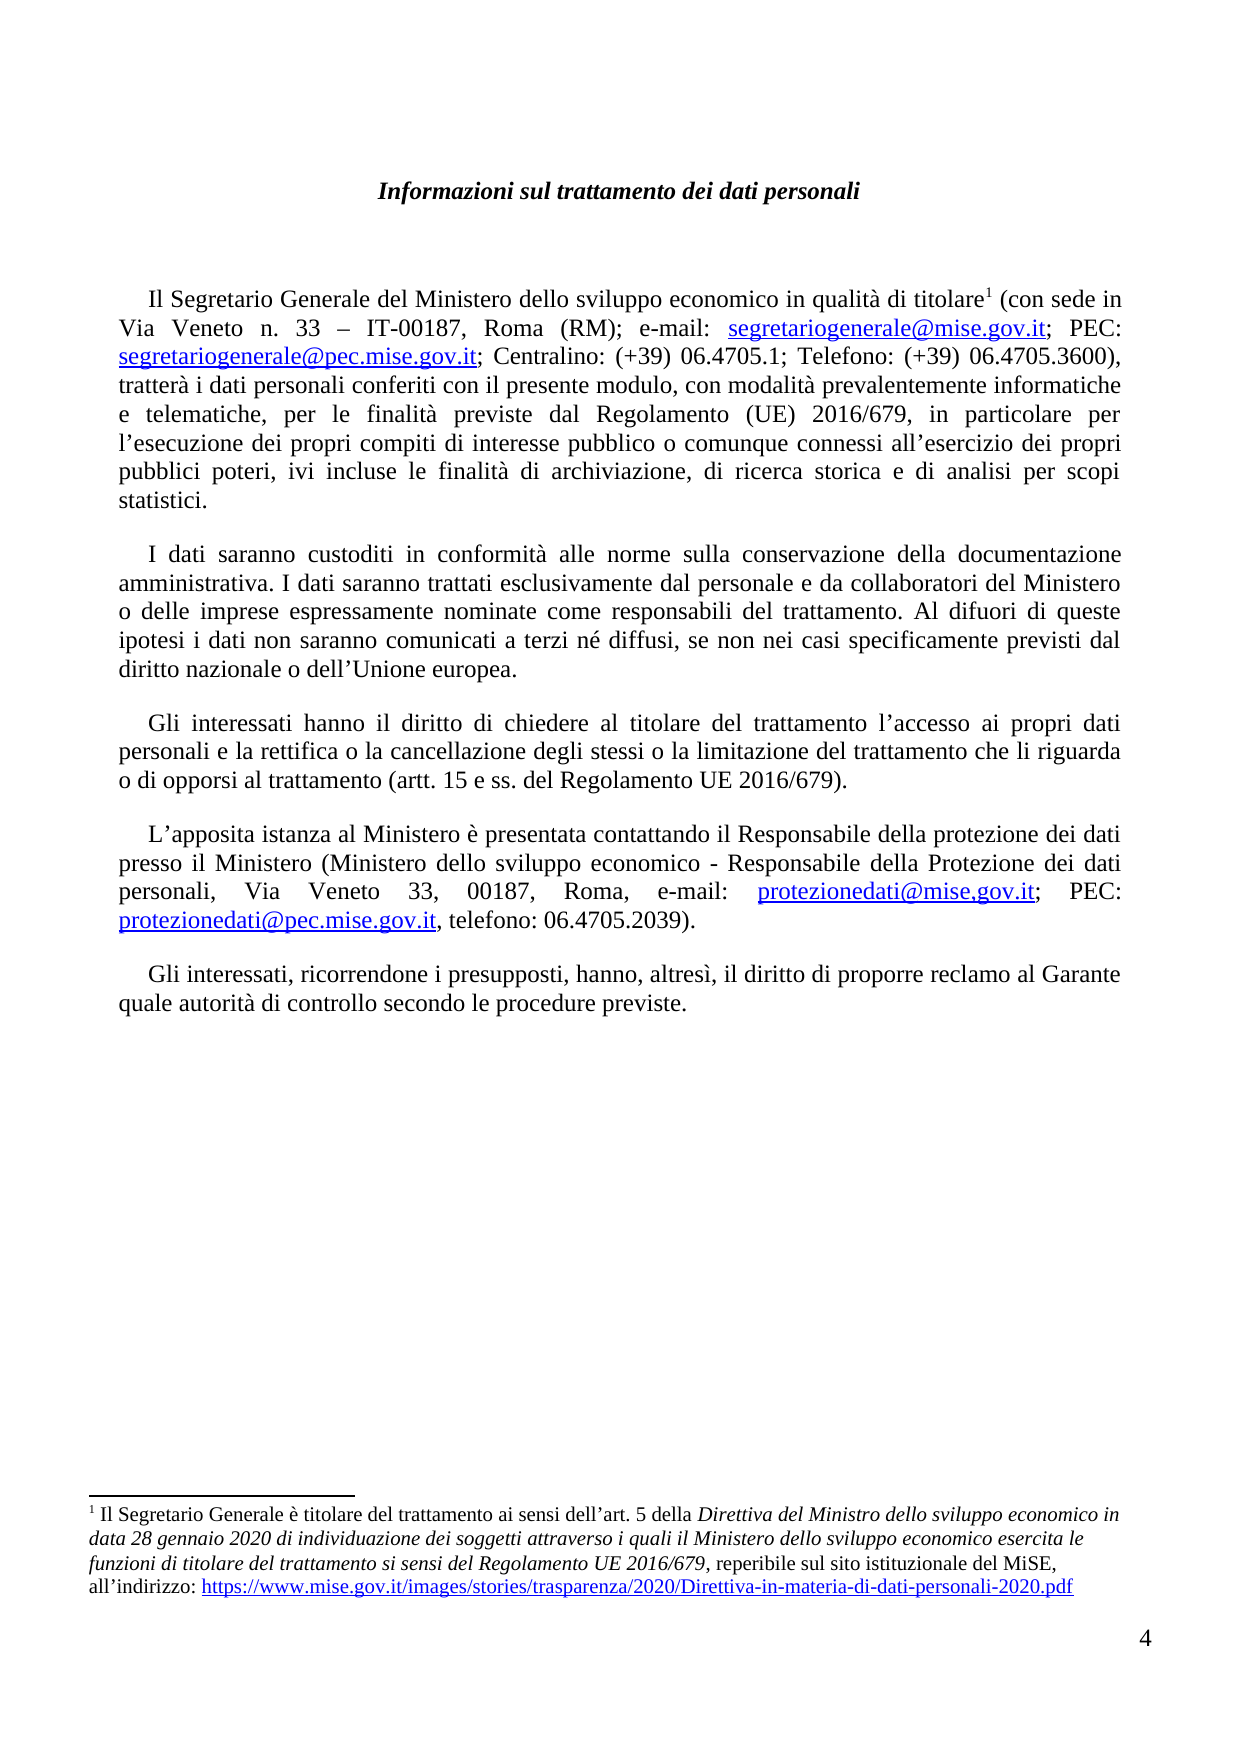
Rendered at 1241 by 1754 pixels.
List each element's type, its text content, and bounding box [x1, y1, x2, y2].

text L’apposita istanza al Ministero è presentata contattando il Responsabile della protezione dei dati presso il Ministero (Ministero dello sviluppo economico - Responsabile della Protezione dei dati personali, Via Veneto 33, 00187, Roma, e-mail: protezionedati@mise,gov.it; PEC: protezionedati@pec.mise.gov.it, telefono: 06.4705.2039). [118, 819, 1122, 934]
text Il Segretario Generale del Ministero dello sviluppo economico in qualità di titolare (con sede in Via Veneto n. 33 – IT-00187, Roma (RM); e-mail: segretariogenerale@mise.gov.it; PEC: segretariogenerale@pec.mise.gov.it; Centralino: (+39) 06.4705.1; Telefono: (+39) 06.4705.3600), tratterà i dati personali conferiti con il presente modulo, con modalità prevalentemente informatiche e telematiche, per le finalità previste dal Regolamento (UE) 2016/679, in particolare per l’esecuzione dei propri compiti di interesse pubblico o comunque connessi all’esercizio dei propri pubblici poteri, ivi incluse le finalità di archiviazione, di ricerca storica e di analisi per scopi statistici. [118, 284, 1122, 514]
text Gli interessati, ricorrendone i presupposti, hanno, altresì, il diritto di proporre reclamo al Garante quale autorità di controllo secondo le procedure previste. [118, 959, 1122, 1016]
text I dati saranno custoditi in conformità alle norme sulla conservazione della documentazione amministrativa. I dati saranno trattati esclusivamente dal personale e da collaboratori del Ministero o delle imprese espressamente nominate come responsabili del trattamento. Al difuori di queste ipotesi i dati non saranno comunicati a terzi né diffusi, se non nei casi specificamente previsti dal diritto nazionale o dell’Unione europea. [118, 539, 1122, 683]
text Informazioni sul trattamento dei dati personali [112, 176, 1128, 205]
text Gli interessati hanno il diritto di chiedere al titolare del trattamento l’accesso ai propri dati personali e la rettifica o la cancellazione degli stessi o la limitazione del trattamento che li riguarda o di opporsi al trattamento (artt. 15 e ss. del Regolamento UE 2016/679). [118, 708, 1122, 794]
